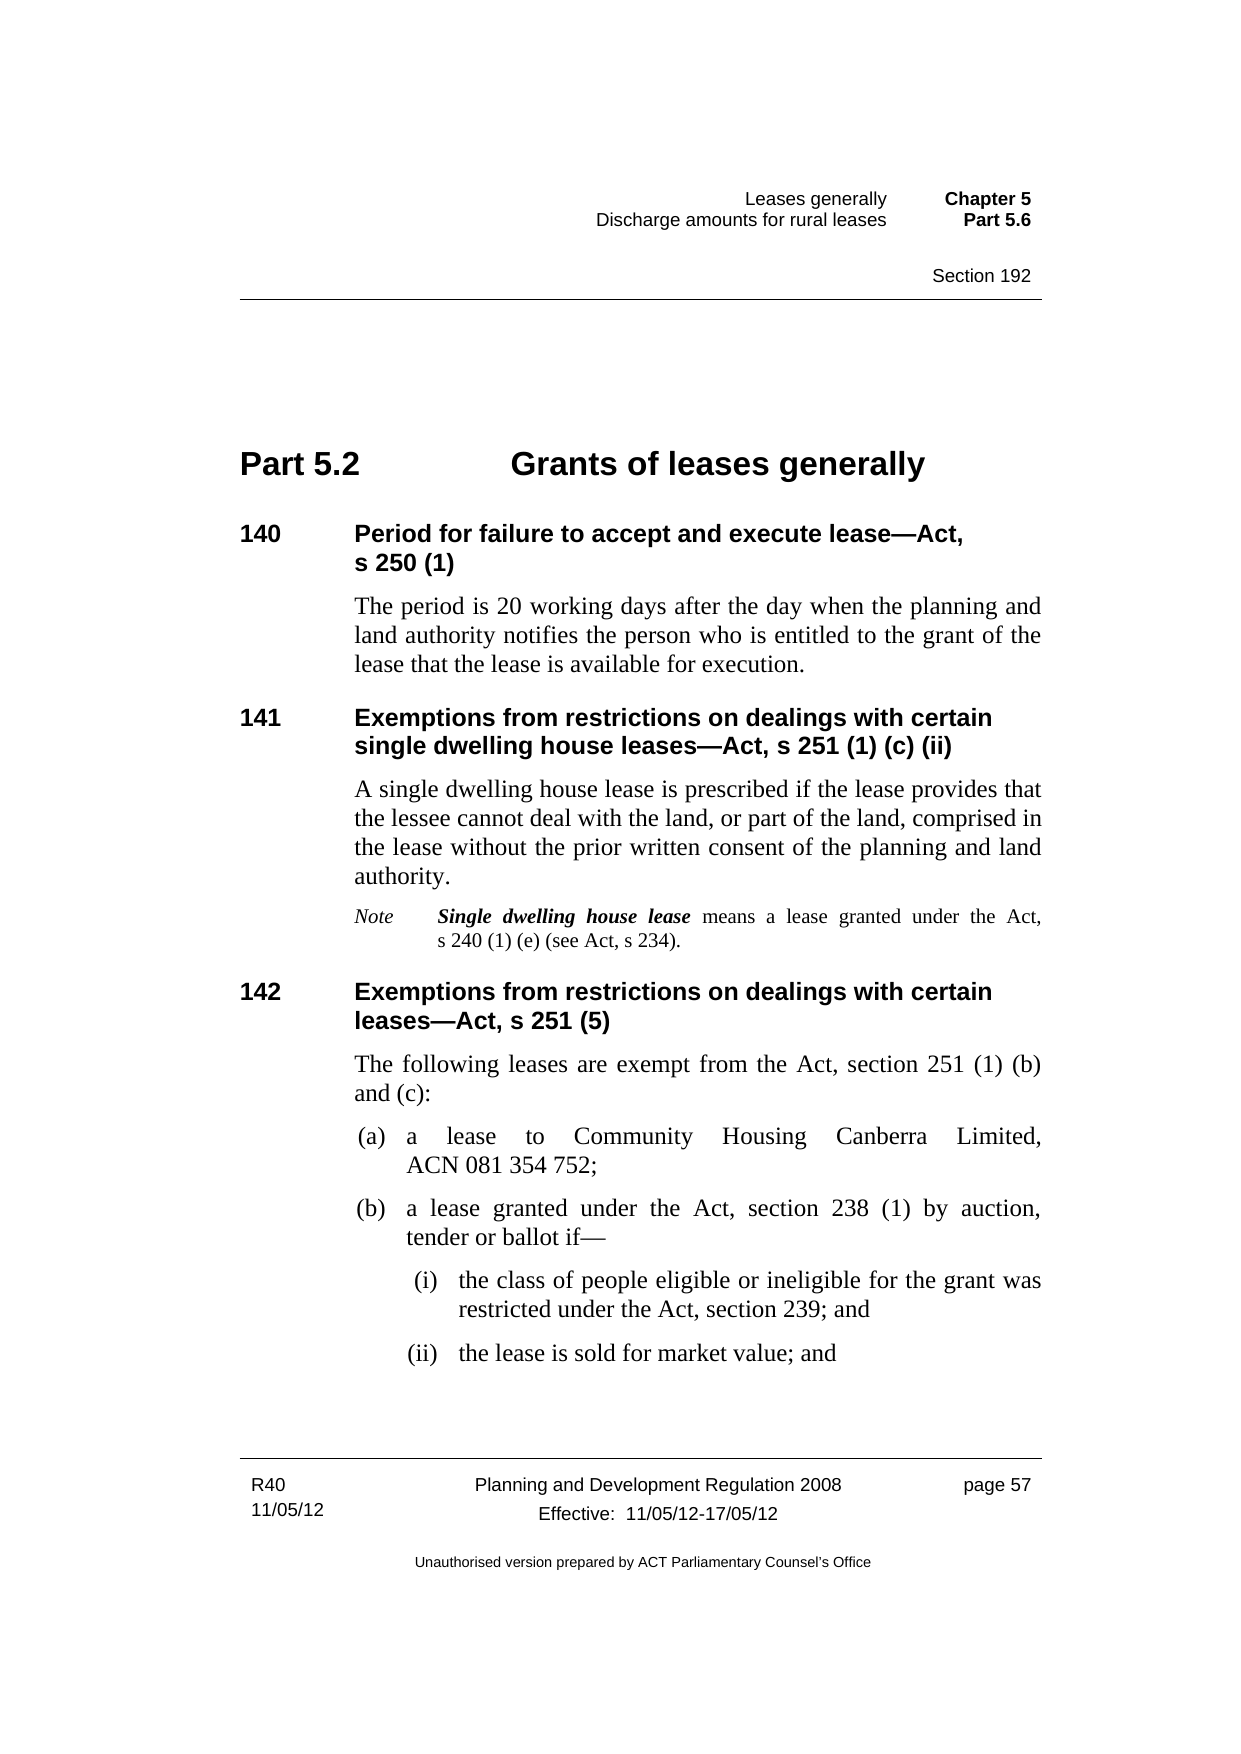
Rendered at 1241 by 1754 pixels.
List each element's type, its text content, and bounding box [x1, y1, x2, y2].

text 141 Exemptions from restrictions on dealings with certain single dwelling house leases—Act, s 251 (1) (c) (ii) [239, 702, 1042, 760]
text Part 5.2 Grants of leases generally [239, 444, 1042, 482]
text Note Single dwelling house lease means a lease granted under the Act, s 240 (1) (e) (see Act, s 234). [354, 904, 1042, 952]
text A single dwelling house lease is prescribed if the lease provides that the lessee cannot deal with the land, or part of the land, comprised in the lease without the prior written consent of the planning and land authority. [354, 774, 1042, 889]
text 140 Period for failure to accept and execute lease—Act, s 250 (1) [239, 519, 1042, 577]
text (a) a lease to Community Housing Canberra Limited, ACN 081 354 752; [239, 1121, 1042, 1179]
text (b) a lease granted under the Act, section 238 (1) by auction, tender or ballot if— [239, 1193, 1042, 1251]
text The following leases are exempt from the Act, section 251 (1) (b) and (c): [354, 1049, 1042, 1107]
text (i) the class of people eligible or ineligible for the grant was restricted under the Act, section 239; and [239, 1266, 1042, 1323]
text (ii) the lease is sold for market value; and [239, 1338, 1042, 1366]
text The period is 20 working days after the day when the planning and land authority notifies the person who is entitled to the grant of the lease that the lease is available for execution. [354, 591, 1042, 677]
text 142 Exemptions from restrictions on dealings with certain leases—Act, s 251 (5) [239, 977, 1042, 1035]
